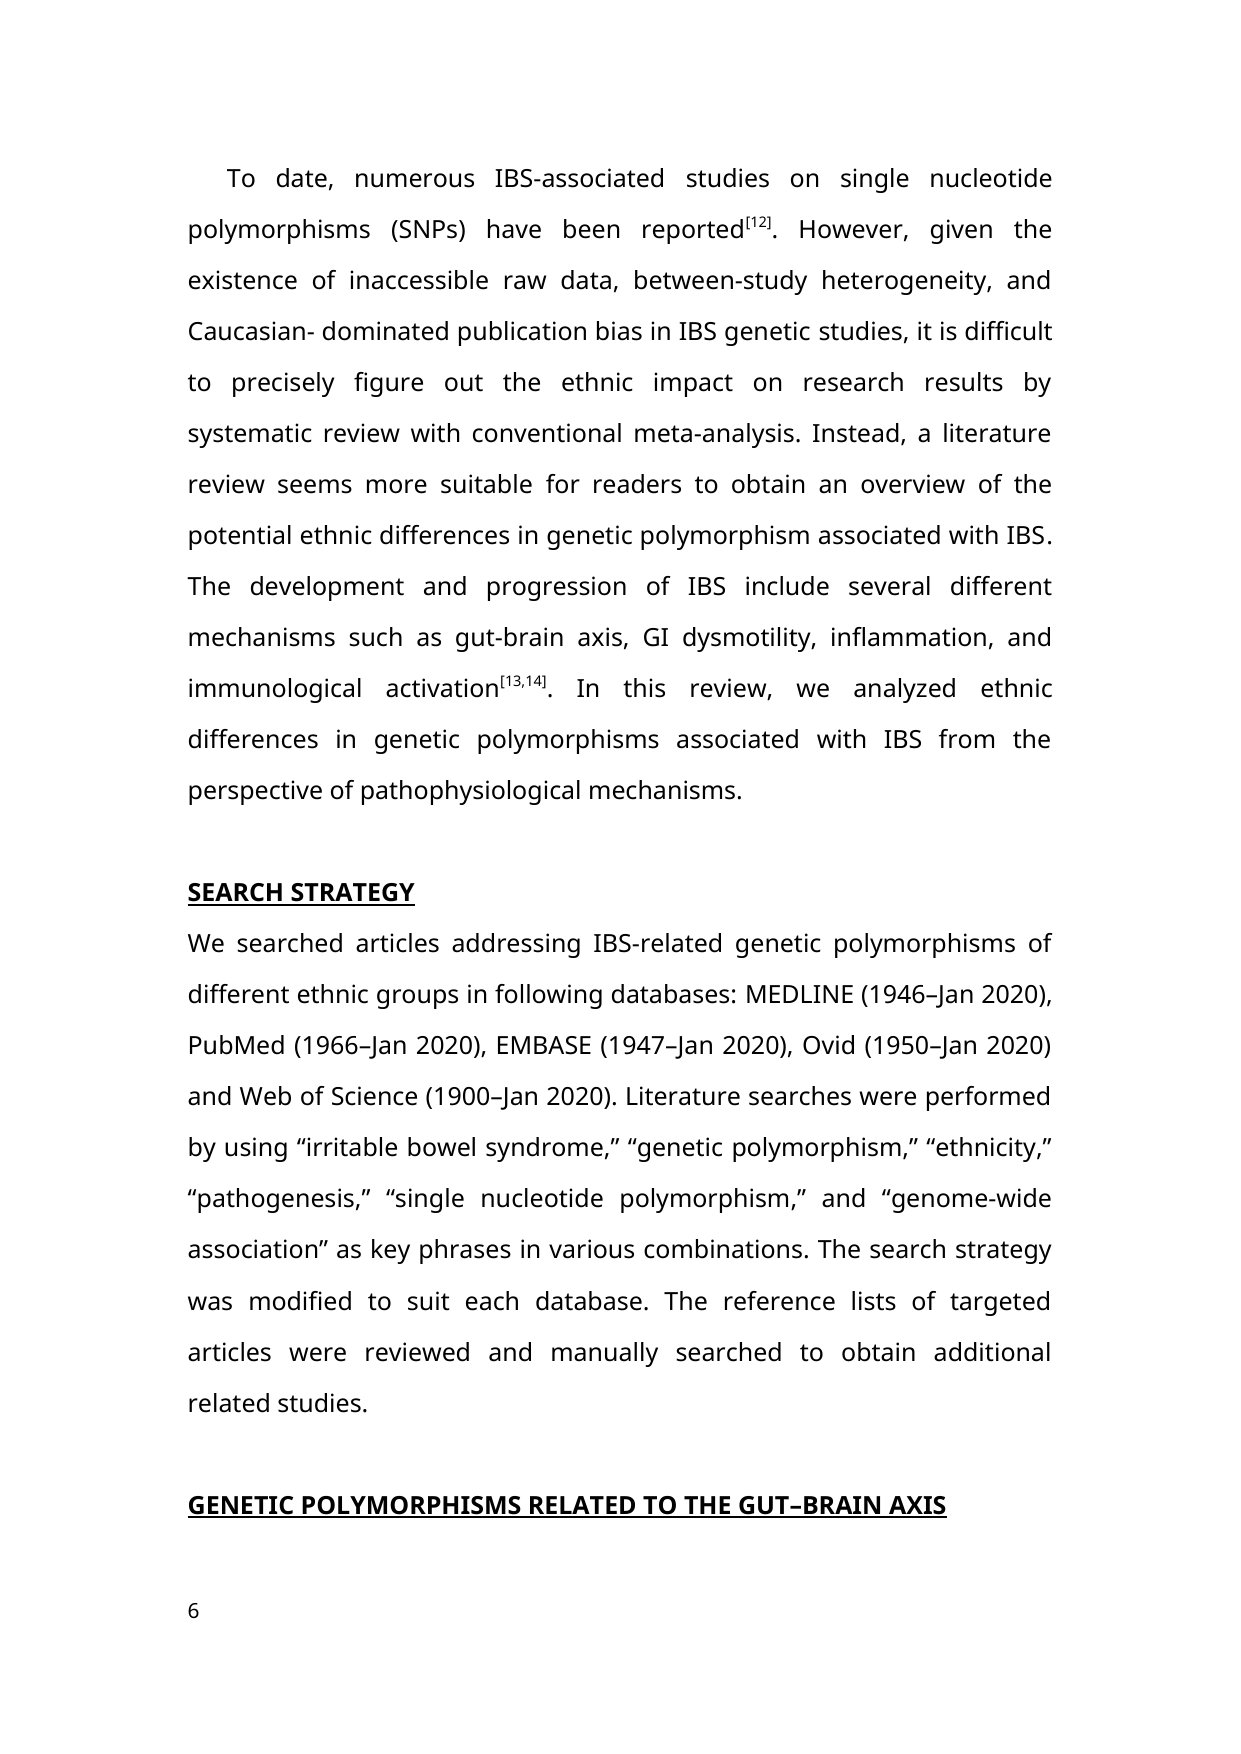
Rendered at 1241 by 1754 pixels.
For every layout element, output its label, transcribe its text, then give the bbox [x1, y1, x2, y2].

text To date, numerous IBS-associated studies on single nucleotide polymorphisms (SNPs) have been reported[12]. However, given the existence of inaccessible raw data, between-study heterogeneity, and Caucasian- dominated publication bias in IBS genetic studies, it is difficult to precisely figure out the ethnic impact on research results by systematic review with conventional meta-analysis. Instead, a literature review seems more suitable for readers to obtain an overview of the potential ethnic differences in genetic polymorphism associated with IBS. The development and progression of IBS include several different mechanisms such as gut-brain axis, GI dysmotility, inflammation, and immunological activation[13,14]. In this review, we analyzed ethnic differences in genetic polymorphisms associated with IBS from the perspective of pathophysiological mechanisms. [187, 160, 1053, 807]
text SEARCH STRATEGY [187, 875, 1053, 909]
text We searched articles addressing IBS-related genetic polymorphisms of different ethnic groups in following databases: Medline (1946–Jan 2020), PubMed (1966–Jan 2020), EMBASE (1947–Jan 2020), Ovid (1950–Jan 2020) and Web of Science (1900–Jan 2020). Literature searches were performed by using “irritable bowel syndrome,” “genetic polymorphism,” “ethnicity,” “pathogenesis,” “single nucleotide polymorphism,” and “genome-wide association” as key phrases in various combinations. The search strategy was modified to suit each database. The reference lists of targeted articles were reviewed and manually searched to obtain additional related studies. [187, 926, 1053, 1419]
text GENETIC POLYMORPHISMS RELATED TO THE GUT–BRAIN AXIS [187, 1487, 1053, 1521]
